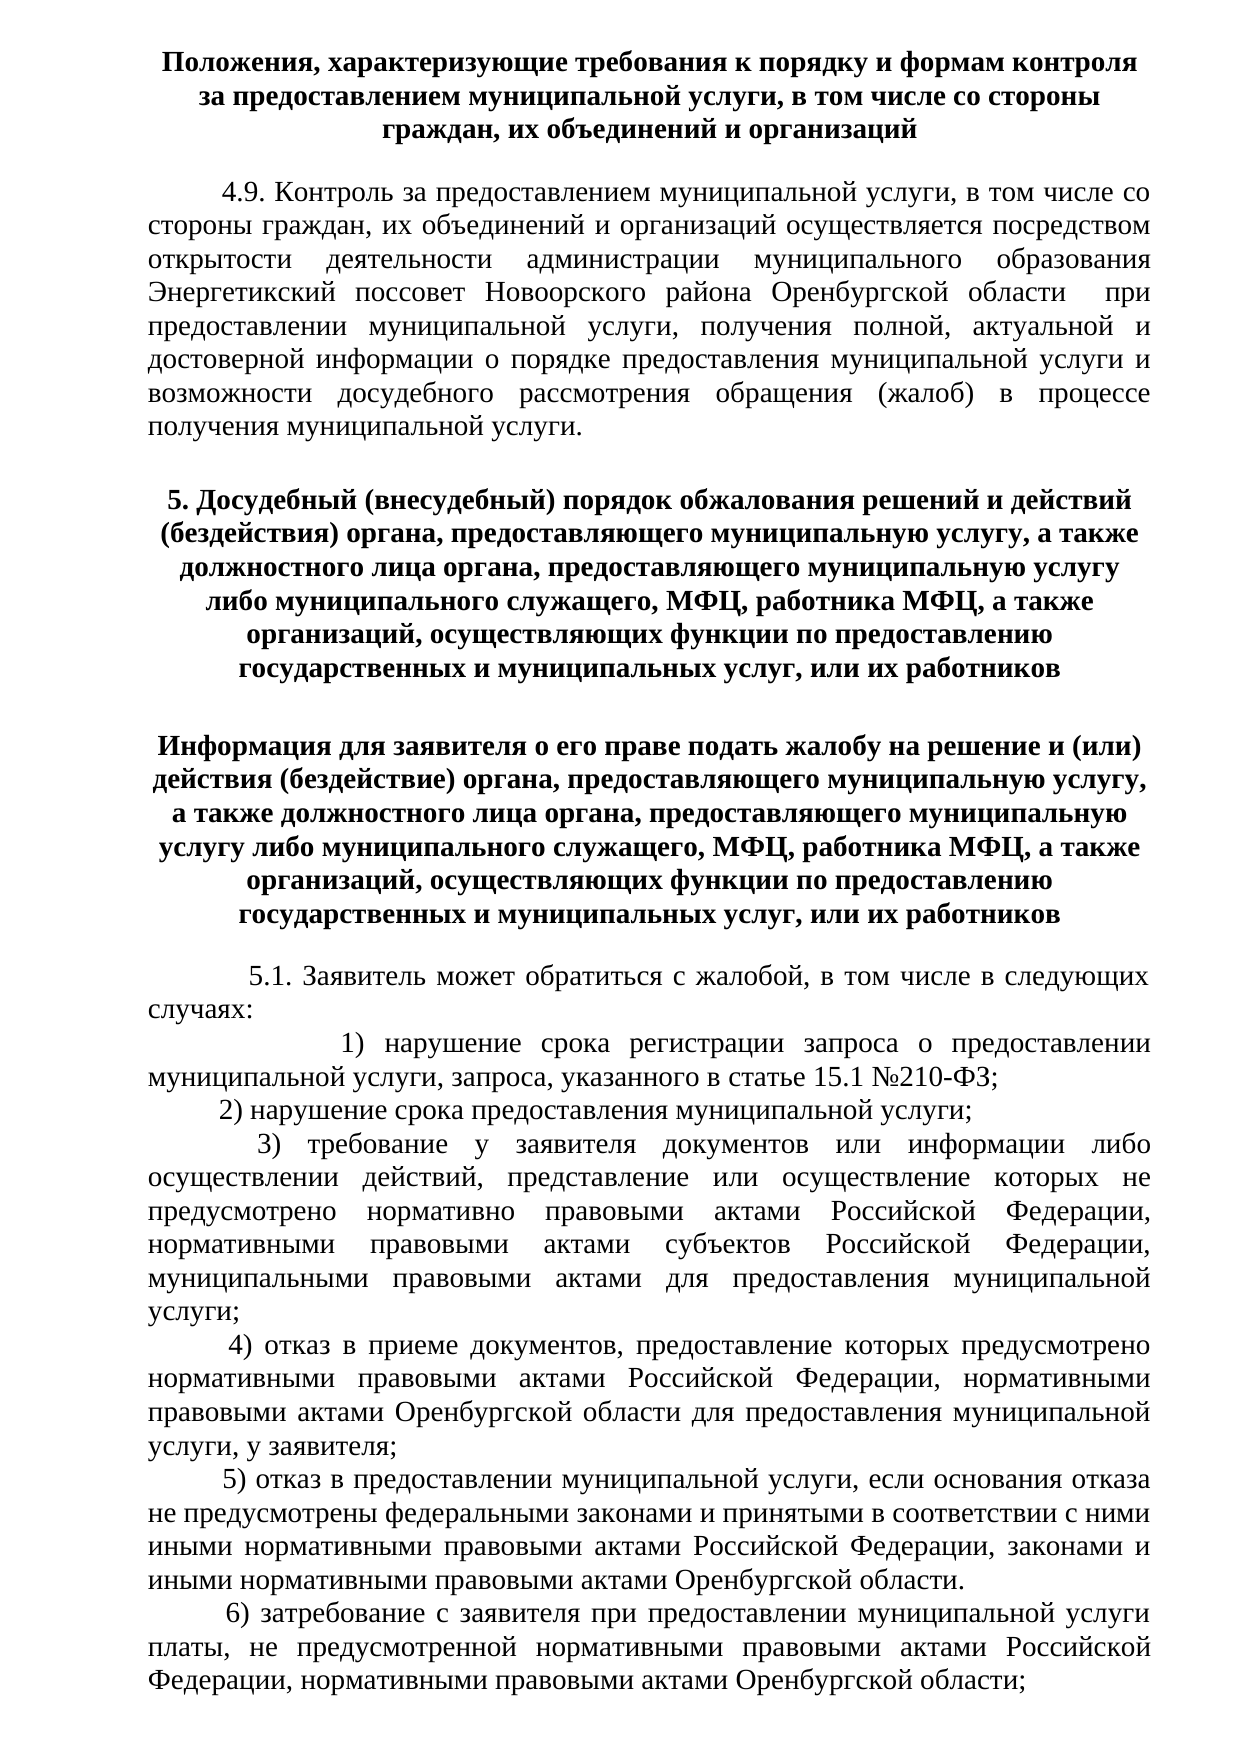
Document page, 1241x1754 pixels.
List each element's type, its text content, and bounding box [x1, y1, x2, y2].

text Положения, характеризующие требования к порядку и формам контроля за предоставлением муниципальной услуги, в том числе со стороны граждан, их объединений и организаций [148, 44, 1152, 145]
text 5) отказ в предоставлении муниципальной услуги, если основания отказа не предусмотрены федеральными законами и принятыми в соответствии с ними иными нормативными правовыми актами Российской Федерации, законами и иными нормативными правовыми актами Оренбургской области. [148, 1461, 1152, 1595]
text 6) затребование с заявителя при предоставлении муниципальной услуги платы, не предусмотренной нормативными правовыми актами Российской Федерации, нормативными правовыми актами Оренбургской области; [148, 1595, 1152, 1696]
text 4.9. Контроль за предоставлением муниципальной услуги, в том числе со стороны граждан, их объединений и организаций осуществляется посредством открытости деятельности администрации муниципального образования Энергетикский поссовет Новоорского района Оренбургской области при предоставлении муниципальной услуги, получения полной, актуальной и достоверной информации о порядке предоставления муниципальной услуги и возможности досудебного рассмотрения обращения (жалоб) в процессе получения муниципальной услуги. [148, 174, 1152, 442]
text 5. Досудебный (внесудебный) порядок обжалования решений и действий (бездействия) органа, предоставляющего муниципальную услугу, а также должностного лица органа, предоставляющего муниципальную услугу либо муниципального служащего, МФЦ, работника МФЦ, а также организаций, осуществляющих функции по предоставлению государственных и муниципальных услуг, или их работников [148, 482, 1152, 683]
text 2) нарушение срока предоставления муниципальной услуги; [148, 1092, 1152, 1126]
text Информация для заявителя о его праве подать жалобу на решение и (или) действия (бездействие) органа, предоставляющего муниципальную услугу, а также должностного лица органа, предоставляющего муниципальную услугу либо муниципального служащего, МФЦ, работника МФЦ, а также организаций, осуществляющих функции по предоставлению государственных и муниципальных услуг, или их работников [148, 728, 1152, 929]
text 1) нарушение срока регистрации запроса о предоставлении муниципальной услуги, запроса, указанного в статье 15.1 №210-ФЗ; [148, 1025, 1152, 1092]
text 4) отказ в приеме документов, предоставление которых предусмотрено нормативными правовыми актами Российской Федерации, нормативными правовыми актами Оренбургской области для предоставления муниципальной услуги, у заявителя; [148, 1327, 1152, 1461]
text 3) требование у заявителя документов или информации либо осуществлении действий, представление или осуществление которых не предусмотрено нормативно правовыми актами Российской Федерации, нормативными правовыми актами субъектов Российской Федерации, муниципальными правовыми актами для предоставления муниципальной услуги; [148, 1126, 1152, 1327]
text 5.1. Заявитель может обратиться с жалобой, в том числе в следующих случаях: [148, 958, 1152, 1025]
